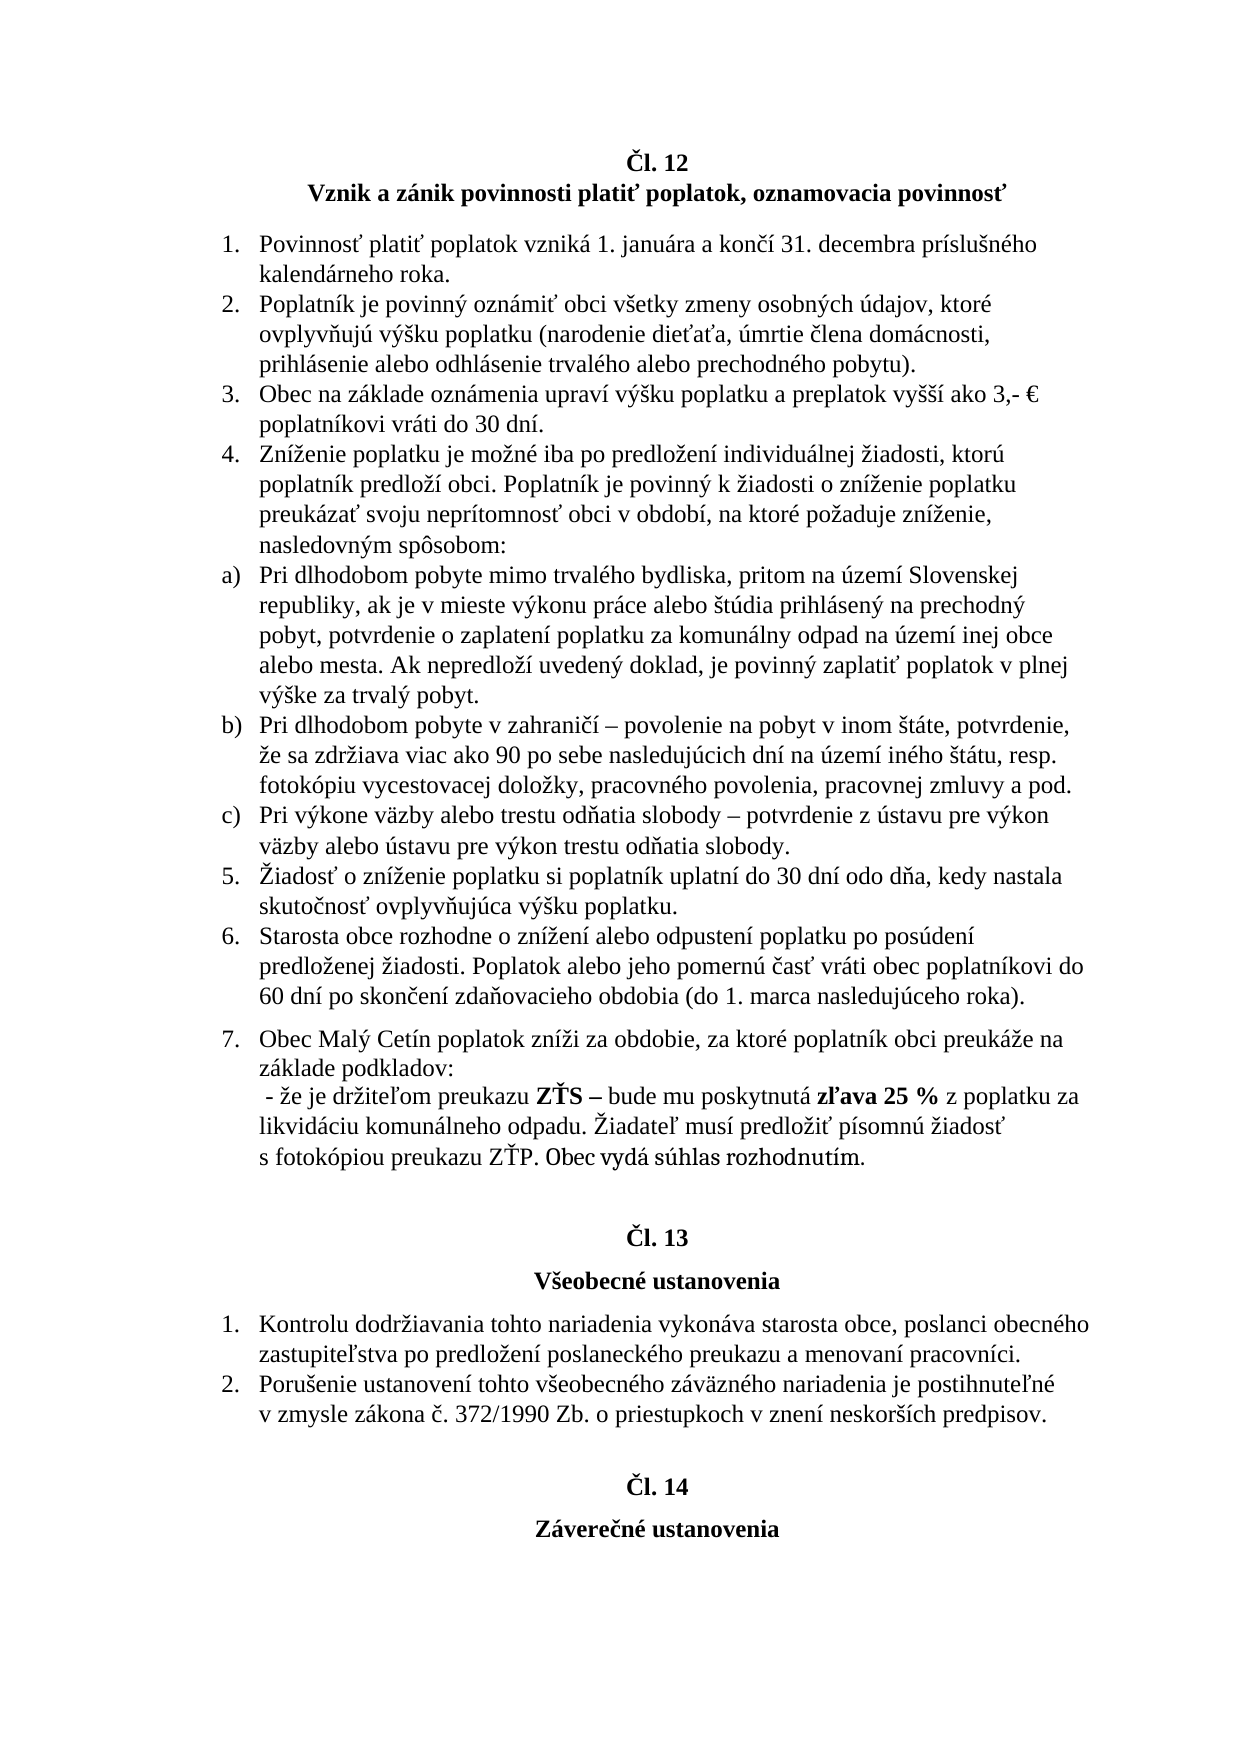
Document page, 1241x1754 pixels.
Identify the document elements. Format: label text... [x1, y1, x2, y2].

list Starosta obce rozhodne o znížení alebo odpustení poplatku po posúdení predloženej žiadosti. Poplatok alebo jeho pomernú časť vráti obec poplatníkovi do 60 dní po skončení zdaňovacieho obdobia (do 1. marca nasledujúceho roka). [221, 921, 1093, 1010]
list Pri dlhodobom pobyte v zahraničí – povolenie na pobyt v inom štáte, potvrdenie, že sa zdržiava viac ako 90 po sebe nasledujúcich dní na území iného štátu, resp. fotokópiu vycestovacej doložky, pracovného povolenia, pracovnej zmluvy a pod. [221, 710, 1093, 799]
text Čl. 14 [221, 1472, 1093, 1501]
list Porušenie ustanovení tohto všeobecného záväzného nariadenia je postihnuteľné v zmysle zákona č. 372/1990 Zb. o priestupkoch v znení neskorších predpisov. [221, 1369, 1093, 1428]
text - že je držiteľom preukazu ZŤS – bude mu poskytnutá zľava 25 % z poplatku za likvidáciu komunálneho odpadu. Žiadateľ musí predložiť písomnú žiadosť s fotokópiou preukazu ZŤP. Obec vydá súhlas rozhodnutím. [259, 1081, 1093, 1171]
text Vznik a zánik povinnosti platiť poplatok, oznamovacia povinnosť [221, 178, 1093, 206]
text Všeobecné ustanovenia [221, 1266, 1093, 1295]
list Pri dlhodobom pobyte mimo trvalého bydliska, pritom na území Slovenskej republiky, ak je v mieste výkonu práce alebo štúdia prihlásený na prechodný pobyt, potvrdenie o zaplatení poplatku za komunálny odpad na území inej obce alebo mesta. Ak nepredloží uvedený doklad, je povinný zaplatiť poplatok v plnej výške za trvalý pobyt. [221, 560, 1093, 709]
list Pri výkone väzby alebo trestu odňatia slobody – potvrdenie z ústavu pre výkon väzby alebo ústavu pre výkon trestu odňatia slobody. [221, 801, 1093, 859]
list Žiadosť o zníženie poplatku si poplatník uplatní do 30 dní odo dňa, kedy nastala skutočnosť ovplyvňujúca výšku poplatku. [221, 861, 1093, 920]
list Obec na základe oznámenia upraví výšku poplatku a preplatok vyšší ako 3,- € poplatníkovi vráti do 30 dní. [221, 379, 1093, 438]
list Kontrolu dodržiavania tohto nariadenia vykonáva starosta obce, poslanci obecného zastupiteľstva po predložení poslaneckého preukazu a menovaní pracovníci. [221, 1309, 1093, 1368]
text Záverečné ustanovenia [221, 1514, 1093, 1543]
text Čl. 13 [221, 1223, 1093, 1252]
list Zníženie poplatku je možné iba po predložení individuálnej žiadosti, ktorú poplatník predloží obci. Poplatník je povinný k žiadosti o zníženie poplatku preukázať svoju neprítomnosť obci v období, na ktoré požaduje zníženie, nasledovným spôsobom: [221, 439, 1093, 558]
list Obec Malý Cetín poplatok zníži za obdobie, za ktoré poplatník obci preukáže na základe podkladov: [221, 1024, 1093, 1081]
list Poplatník je povinný oznámiť obci všetky zmeny osobných údajov, ktoré ovplyvňujú výšku poplatku (narodenie dieťaťa, úmrtie člena domácnosti, prihlásenie alebo odhlásenie trvalého alebo prechodného pobytu). [221, 289, 1093, 378]
list Povinnosť platiť poplatok vzniká 1. januára a končí 31. decembra príslušného kalendárneho roka. [221, 229, 1093, 287]
text Čl. 12 [221, 148, 1093, 176]
